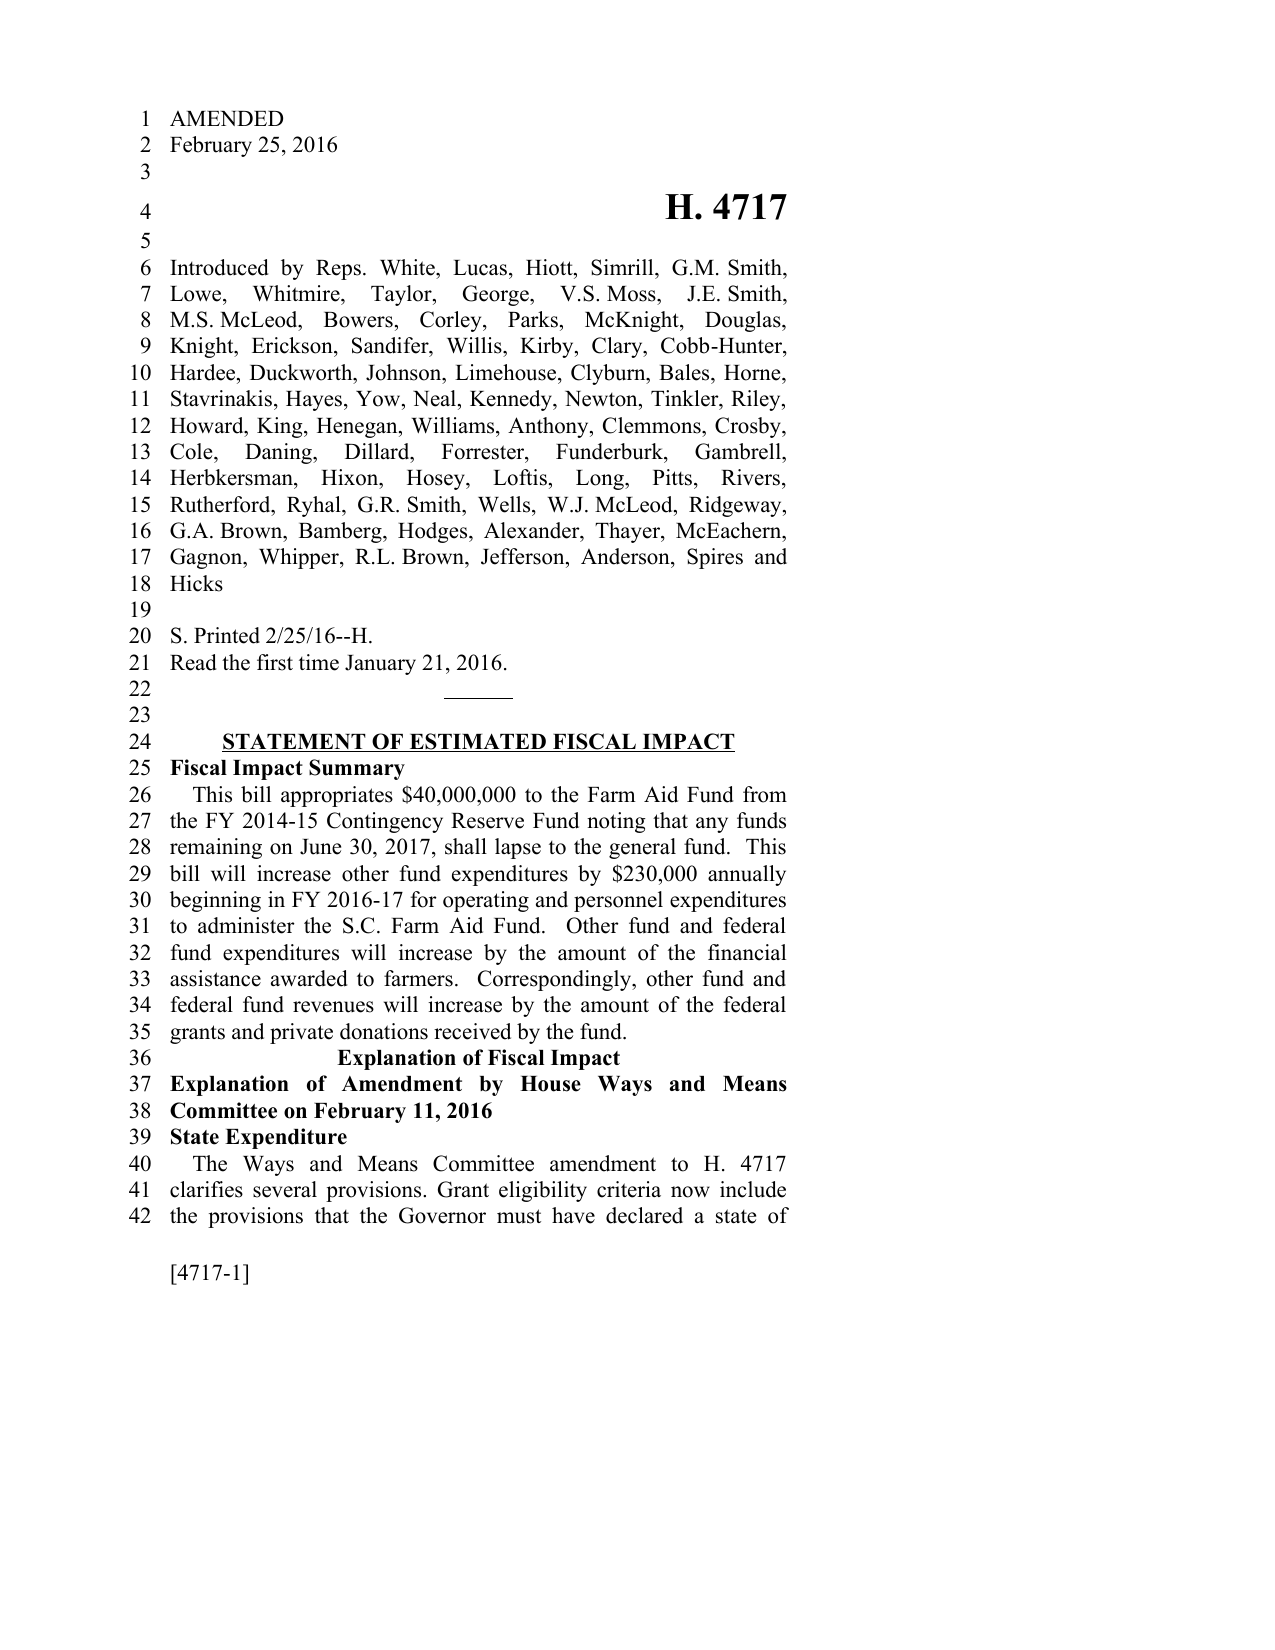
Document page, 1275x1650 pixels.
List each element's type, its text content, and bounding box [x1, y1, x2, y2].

text State Expenditure [169, 1123, 787, 1149]
text S. Printed 2/25/16--H. [169, 622, 787, 649]
text Fiscal Impact Summary [169, 754, 787, 781]
text H. 4717 [169, 184, 787, 227]
text STATEMENT OF ESTIMATED FISCAL IMPACT [169, 728, 787, 754]
text Explanation of Amendment by House Ways and Means Committee on February 11, 2016 [169, 1071, 787, 1123]
text Explanation of Fiscal Impact [169, 1044, 787, 1071]
text February 25, 2016 [169, 131, 787, 158]
text This bill appropriates $40,000,000 to the Farm Aid Fund from the FY 2014-15 Contingency Reserve Fund noting that any funds remaining on June 30, 2017, shall lapse to the general fund. This bill will increase other fund expenditures by $230,000 annually beginning in FY 2016-17 for operating and personnel expenditures to administer the S.C. Farm Aid Fund. Other fund and federal fund expenditures will increase by the amount of the financial assistance awarded to farmers. Correspondingly, other fund and federal fund revenues will increase by the amount of the federal grants and private donations received by the fund. [169, 781, 787, 1044]
text Read the first time January 21, 2016. [169, 649, 787, 675]
text Introduced by Reps. White, Lucas, Hiott, Simrill, G.M. Smith, Lowe, Whitmire, Taylor, George, V.S. Moss, J.E. Smith, M.S. McLeod, Bowers, Corley, Parks, McKnight, Douglas, Knight, Erickson, Sandifer, Willis, Kirby, Clary, Cobb-Hunter, Hardee, Duckworth, Johnson, Limehouse, Clyburn, Bales, Horne, Stavrinakis, Hayes, Yow, Neal, Kennedy, Newton, Tinkler, Riley, Howard, King, Henegan, Williams, Anthony, Clemmons, Crosby, Cole, Daning, Dillard, Forrester, Funderburk, Gambrell, Herbkersman, Hixon, Hosey, Loftis, Long, Pitts, Rivers, Rutherford, Ryhal, G.R. Smith, Wells, W.J. McLeod, Ridgeway, G.A. Brown, Bamberg, Hodges, Alexander, Thayer, McEachern, Gagnon, Whipper, R.L. Brown, Jefferson, Anderson, Spires and Hicks [169, 253, 787, 596]
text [169, 1149, 787, 1229]
text AMENDED [169, 105, 787, 131]
